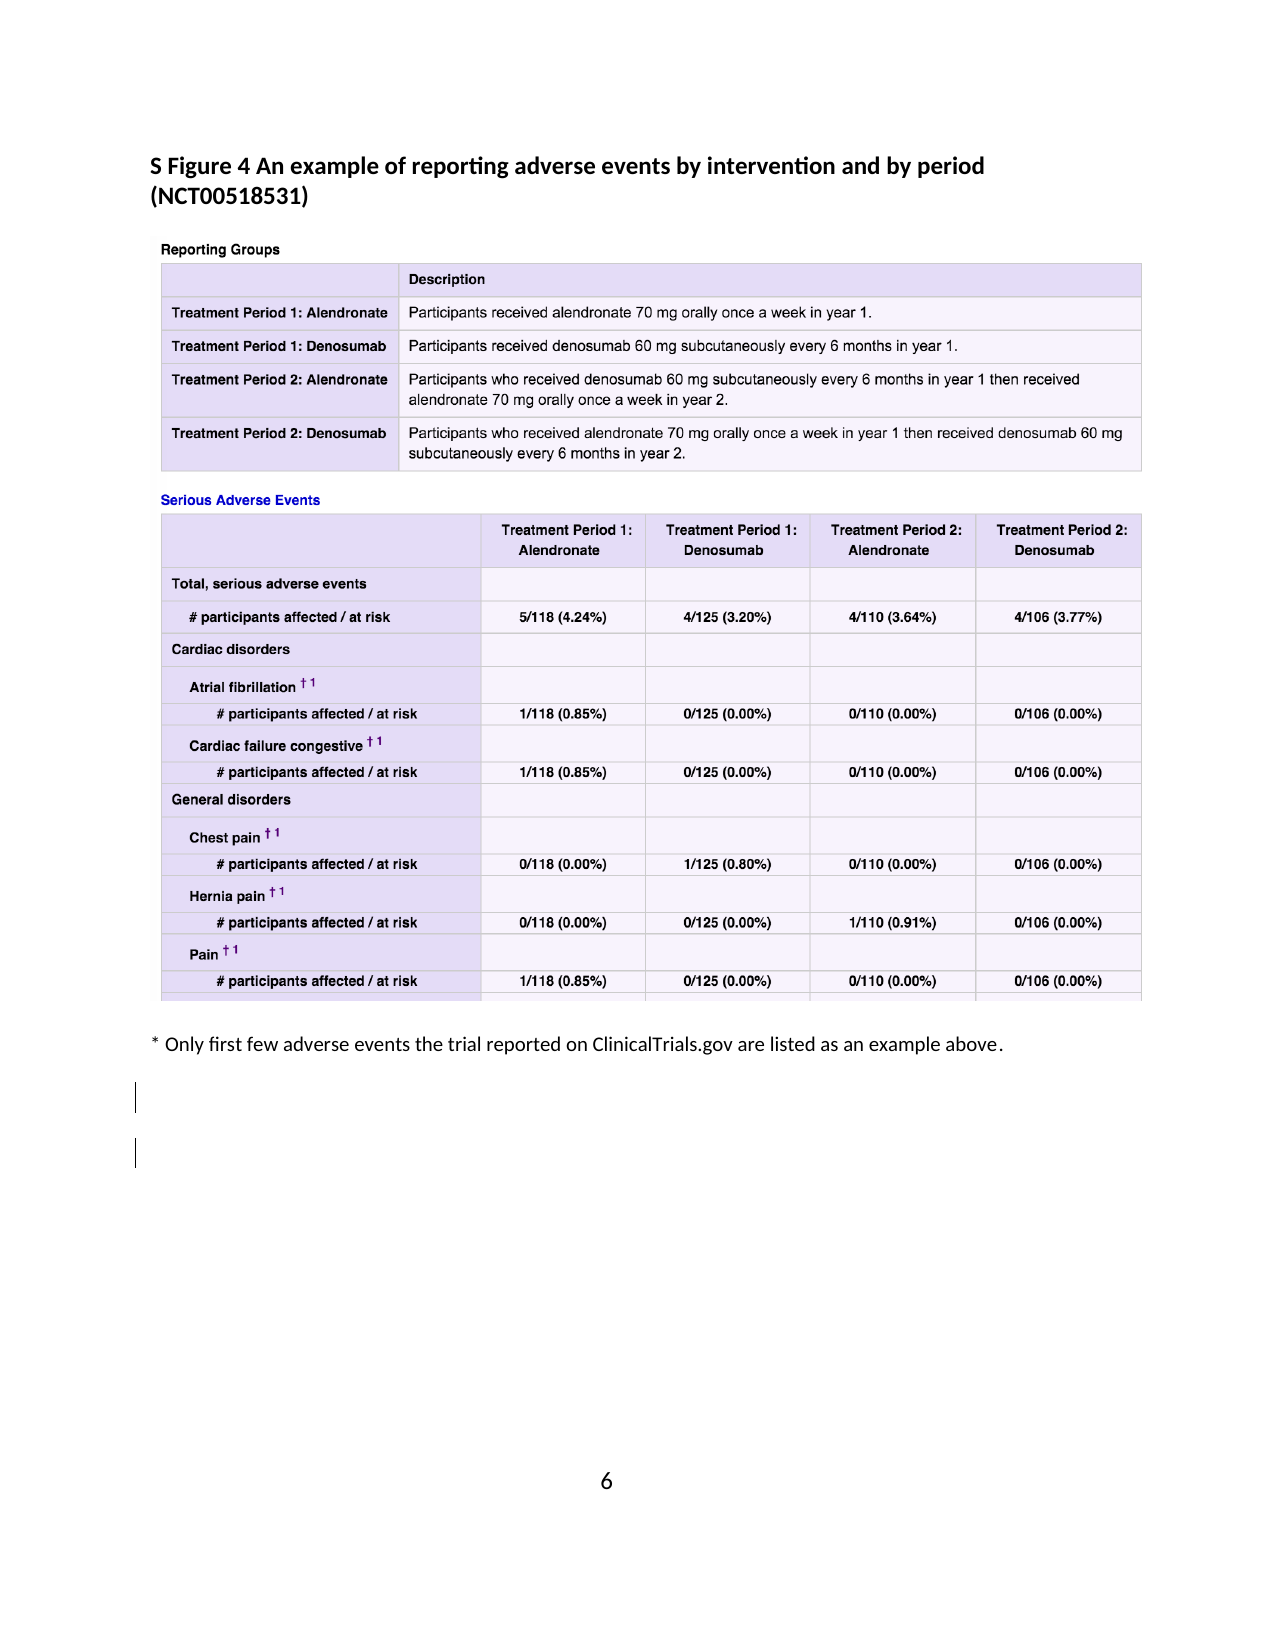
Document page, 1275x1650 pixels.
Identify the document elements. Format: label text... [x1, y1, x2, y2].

text * Only first few adverse events the trial reported on ClinicalTrials.gov are listed as an example above. [150, 1031, 1125, 1057]
picture [150, 236, 1156, 1001]
text S Figure 4 An example of reporting adverse events by intervention and by period (NCT00518531) [150, 150, 1125, 211]
